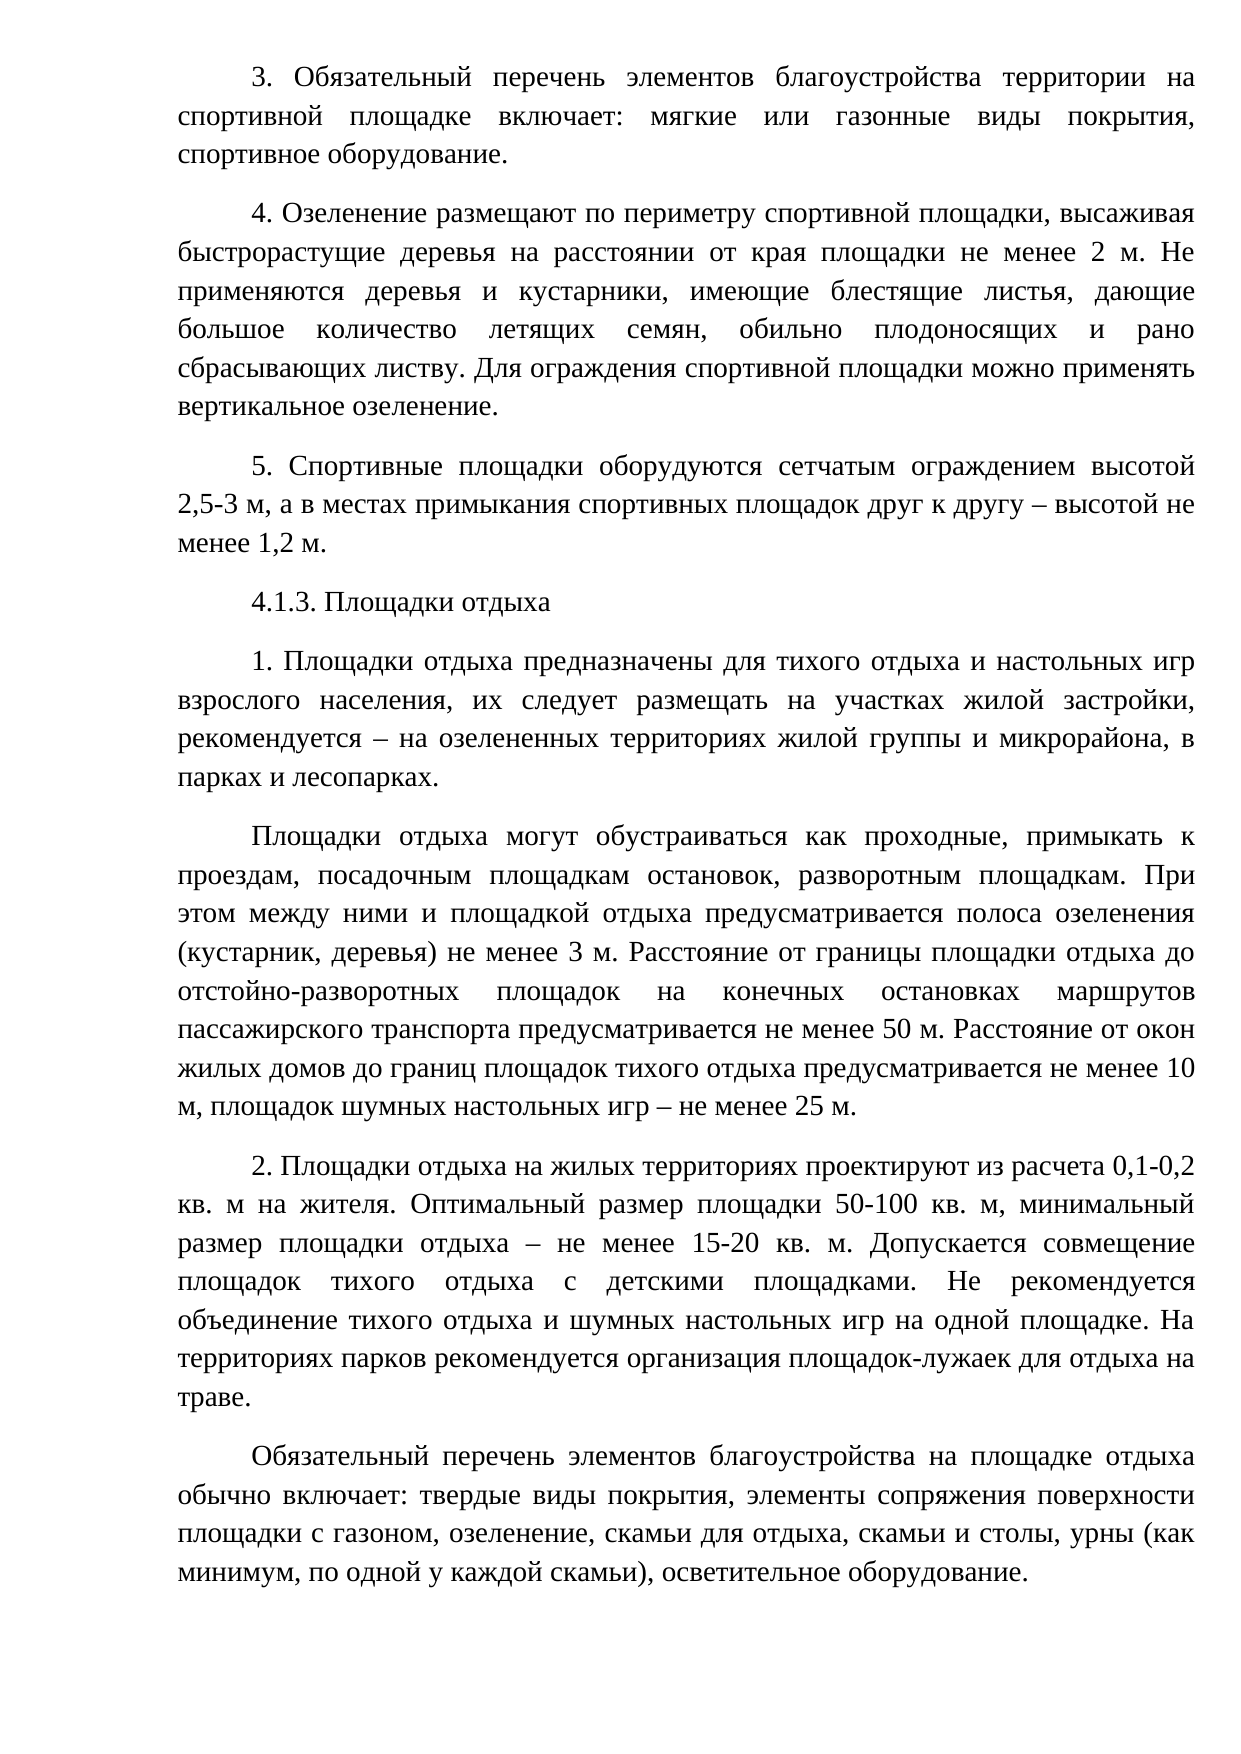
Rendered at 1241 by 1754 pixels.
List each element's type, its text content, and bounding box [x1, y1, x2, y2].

text 2. Площадки отдыха на жилых территориях проектируют из расчета 0,1-0,2 кв. м на жителя. Оптимальный размер площадки 50-100 кв. м, минимальный размер площадки отдыха – не менее 15-20 кв. м. Допускается совмещение площадок тихого отдыха с детскими площадками. Не рекомендуется объединение тихого отдыха и шумных настольных игр на одной площадке. На территориях парков рекомендуется организация площадок-лужаек для отдыха на траве. [177, 1148, 1196, 1412]
text Площадки отдыха могут обустраиваться как проходные, примыкать к проездам, посадочным площадкам остановок, разворотным площадкам. При этом между ними и площадкой отдыха предусматривается полоса озеленения (кустарник, деревья) не менее 3 м. Расстояние от границы площадки отдыха до отстойно-разворотных площадок на конечных остановках маршрутов пассажирского транспорта предусматривается не менее 50 м. Расстояние от окон жилых домов до границ площадок тихого отдыха предусматривается не менее 10 м, площадок шумных настольных игр – не менее 25 м. [177, 818, 1196, 1122]
text 5. Спортивные площадки оборудуются сетчатым ограждением высотой 2,5-3 м, а в местах примыкания спортивных площадок друг к другу – высотой не менее 1,2 м. [177, 448, 1196, 558]
text 4.1.3. Площадки отдыха [177, 584, 1196, 618]
text 4. Озеленение размещают по периметру спортивной площадки, высаживая быстрорастущие деревья на расстоянии от края площадки не менее 2 м. Не применяются деревья и кустарники, имеющие блестящие листья, дающие большое количество летящих семян, обильно плодоносящих и рано сбрасывающих листву. Для ограждения спортивной площадки можно применять вертикальное озеленение. [177, 196, 1196, 422]
text 1. Площадки отдыха предназначены для тихого отдыха и настольных игр взрослого населения, их следует размещать на участках жилой застройки, рекомендуется – на озелененных территориях жилой группы и микрорайона, в парках и лесопарках. [177, 643, 1196, 793]
text 3. Обязательный перечень элементов благоустройства территории на спортивной площадке включает: мягкие или газонные виды покрытия, спортивное оборудование. [177, 59, 1196, 170]
text Обязательный перечень элементов благоустройства на площадке отдыха обычно включает: твердые виды покрытия, элементы сопряжения поверхности площадки с газоном, озеленение, скамьи для отдыха, скамьи и столы, урны (как минимум, по одной у каждой скамьи), осветительное оборудование. [177, 1438, 1196, 1587]
